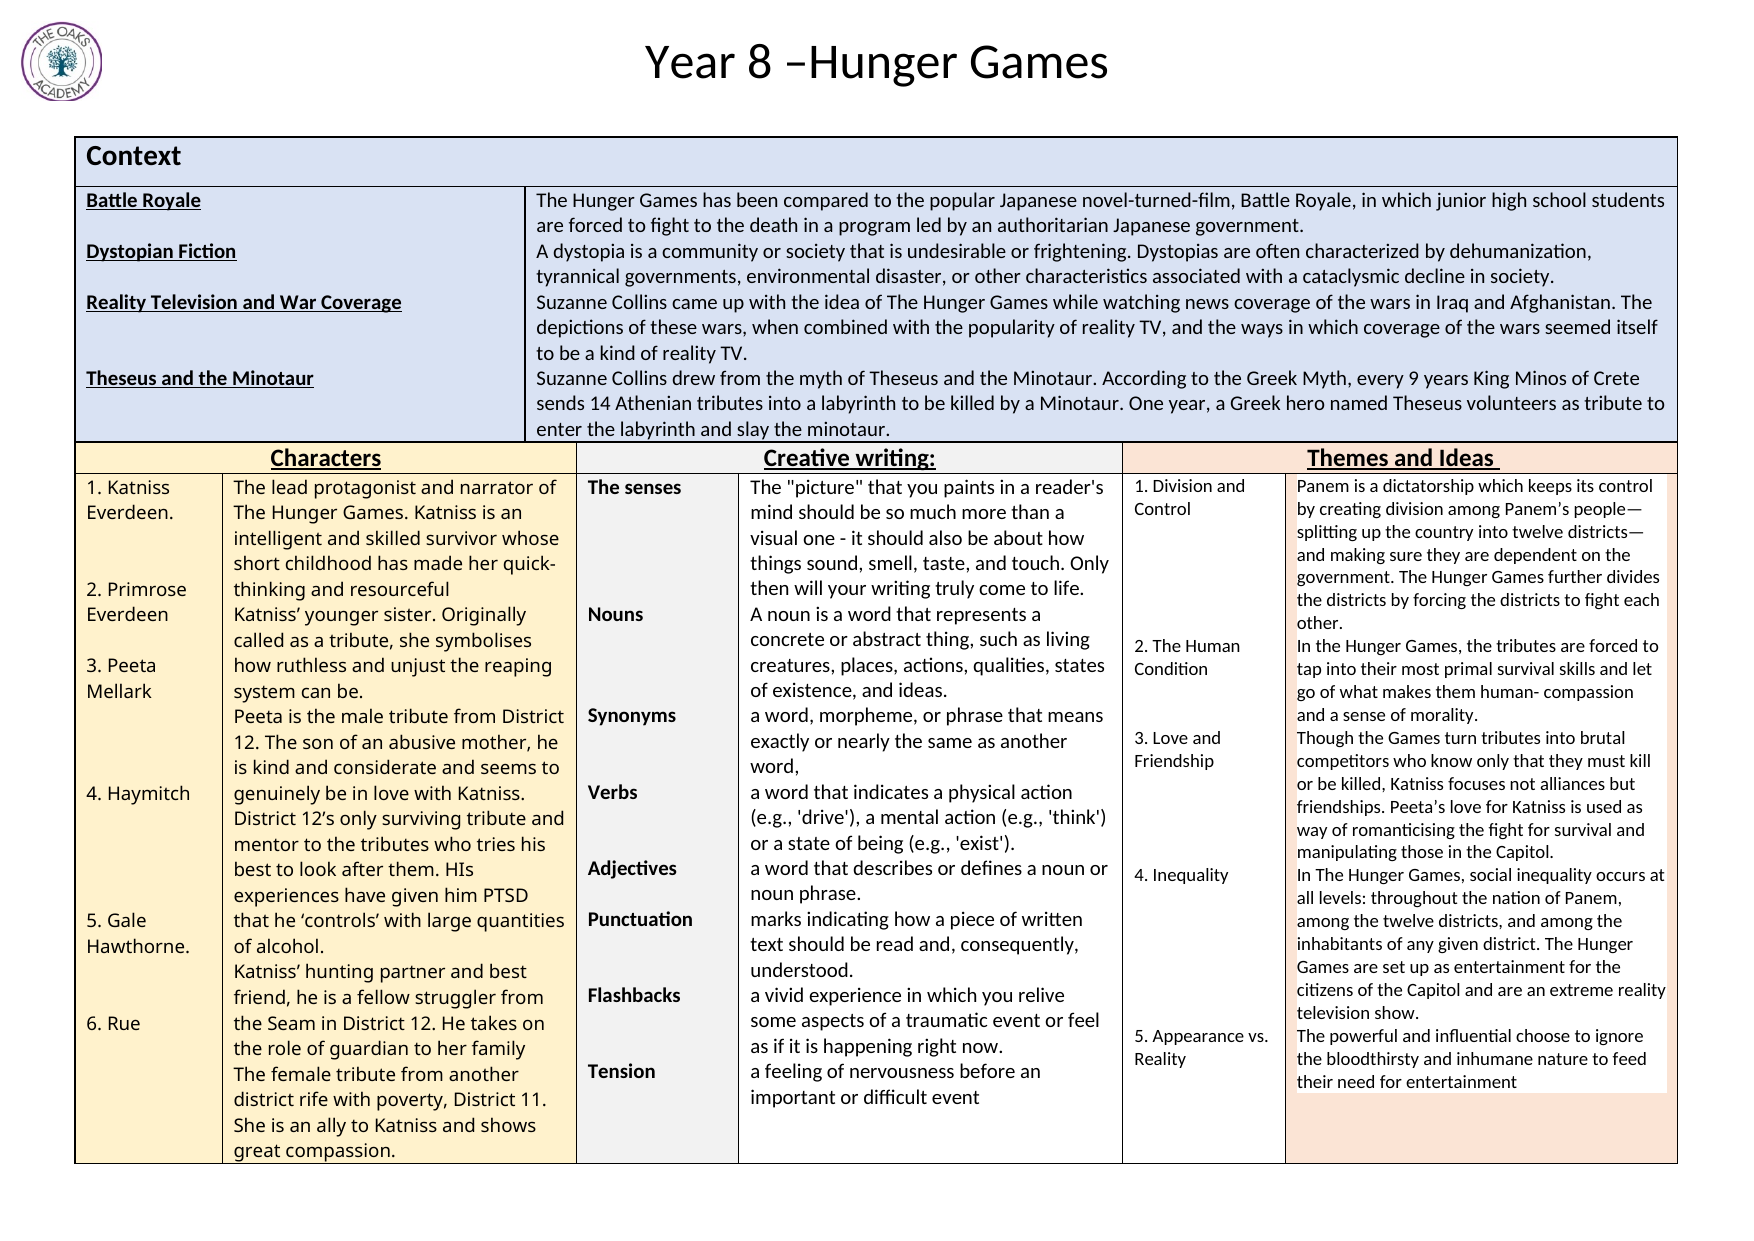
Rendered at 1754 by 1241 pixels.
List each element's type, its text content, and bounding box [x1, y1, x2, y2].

table_cell 1. Division and Control 2. The Human Condition 3. Love and Friendship 4. Inequality 5. Appearance vs. Reality [1123, 474, 1285, 1163]
table_cell Battle Royale Dystopian Fiction Reality Television and War Coverage Theseus and the Minotaur [76, 187, 524, 441]
table_cell 1. Katniss Everdeen. 2. Primrose Everdeen 3. Peeta Mellark 4. Haymitch 5. Gale Hawthorne. 6. Rue [76, 474, 222, 1163]
table_cell The lead protagonist and narrator of The Hunger Games. Katniss is an intelligent and skilled survivor whose short childhood has made her quick-thinking and resourceful Katniss’ younger sister. Originally called as a tribute, she symbolises how ruthless and unjust the reaping system can be. Peeta is the male tribute from District 12. The son of an abusive mother, he is kind and considerate and seems to genuinely be in love with Katniss. District 12’s only surviving tribute and mentor to the tributes who tries his best to look after them. HIs experiences have given him PTSD that he ‘controls’ with large quantities of alcohol. Katniss’ hunting partner and best friend, he is a fellow struggler from the Seam in District 12. He takes on the role of guardian to her family The female tribute from another district rife with poverty, District 11. She is an ally to Katniss and shows great compassion. [223, 474, 576, 1163]
picture [20, 21, 102, 100]
table_cell Characters [76, 443, 576, 473]
table_cell The "picture" that you paints in a reader's mind should be so much more than a visual one - it should also be about how things sound, smell, taste, and touch. Only then will your writing truly come to life. A noun is a word that represents a concrete or abstract thing, such as living creatures, places, actions, qualities, states of existence, and ideas. a word, morpheme, or phrase that means exactly or nearly the same as another word, a word that indicates a physical action (e.g., 'drive'), a mental action (e.g., 'think') or a state of being (e.g., 'exist'). a word that describes or defines a noun or noun phrase. marks indicating how a piece of written text should be read and, consequently, understood. a vivid experience in which you relive some aspects of a traumatic event or feel as if it is happening right now. a feeling of nervousness before an important or difficult event [739, 474, 1122, 1163]
table_header Context [76, 138, 1677, 186]
table_cell Panem is a dictatorship which keeps its control by creating division among Panem’s people—splitting up the country into twelve districts—and making sure they are dependent on the government. The Hunger Games further divides the districts by forcing the districts to fight each other. In the Hunger Games, the tributes are forced to tap into their most primal survival skills and let go of what makes them human- compassion and a sense of morality. Though the Games turn tributes into brutal competitors who know only that they must kill or be killed, Katniss focuses not alliances but friendships. Peeta’s love for Katniss is used as way of romanticising the fight for survival and manipulating those in the Capitol. In The Hunger Games, social inequality occurs at all levels: throughout the nation of Panem, among the twelve districts, and among the inhabitants of any given district. The Hunger Games are set up as entertainment for the citizens of the Capitol and are an extreme reality television show. The powerful and influential choose to ignore the bloodthirsty and inhumane nature to feed their need for entertainment [1286, 474, 1677, 1163]
table_cell Creative writing: [577, 443, 1122, 473]
table_cell The senses Nouns Synonyms Verbs Adjectives Punctuation Flashbacks Tension [577, 474, 738, 1163]
table_cell The Hunger Games has been compared to the popular Japanese novel-turned-film, Battle Royale, in which junior high school students are forced to fight to the death in a program led by an authoritarian Japanese government. A dystopia is a community or society that is undesirable or frightening. Dystopias are often characterized by dehumanization, tyrannical governments, environmental disaster, or other characteristics associated with a cataclysmic decline in society. Suzanne Collins came up with the idea of The Hunger Games while watching news coverage of the wars in Iraq and Afghanistan. The depictions of these wars, when combined with the popularity of reality TV, and the ways in which coverage of the wars seemed itself to be a kind of reality TV. Suzanne Collins drew from the myth of Theseus and the Minotaur. According to the Greek Myth, every 9 years King Minos of Crete sends 14 Athenian tributes into a labyrinth to be killed by a Minotaur. One year, a Greek hero named Theseus volunteers as tribute to enter the labyrinth and slay the minotaur. [526, 187, 1677, 441]
table_cell Themes and Ideas [1123, 443, 1677, 473]
